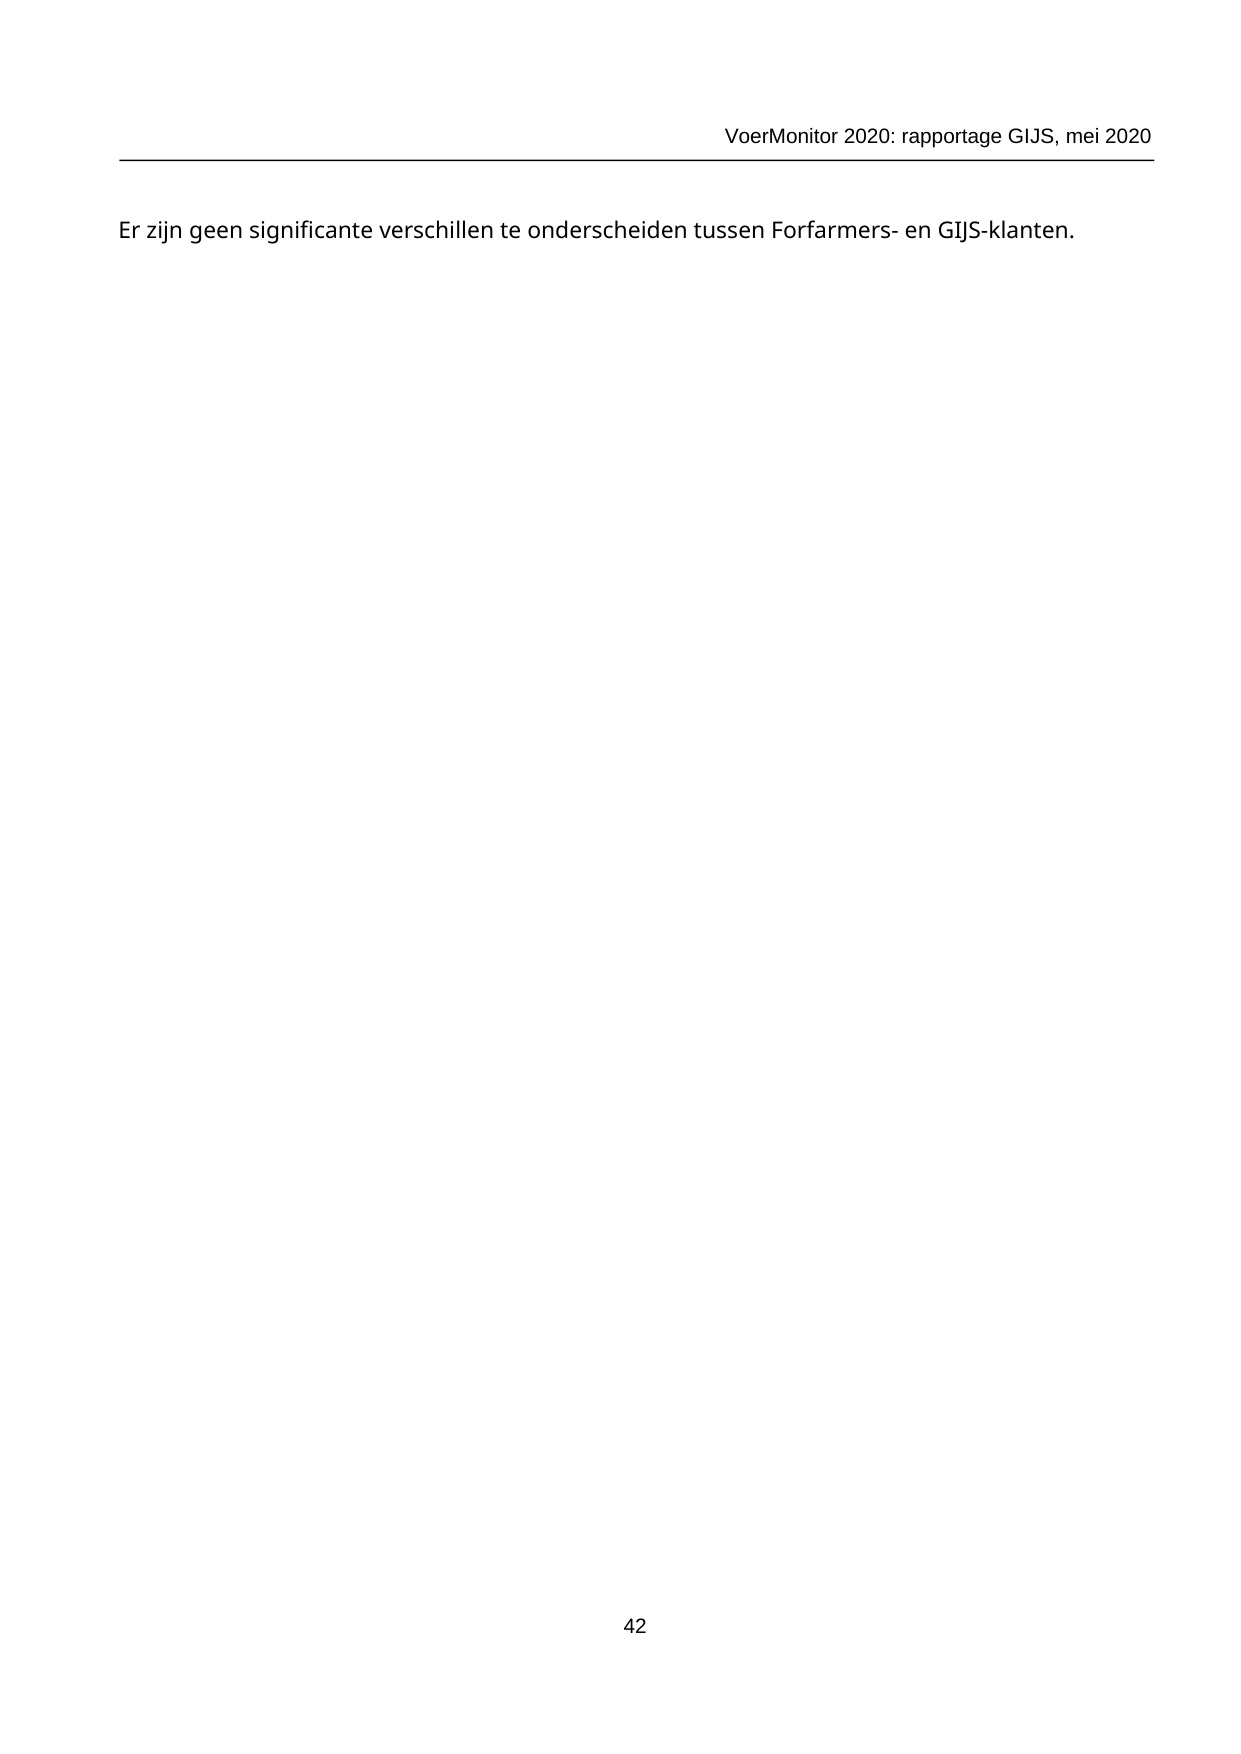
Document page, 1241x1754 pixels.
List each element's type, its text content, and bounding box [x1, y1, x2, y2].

text Er zijn geen significante verschillen te onderscheiden tussen Forfarmers- en GIJS-klanten. [118, 214, 1152, 245]
